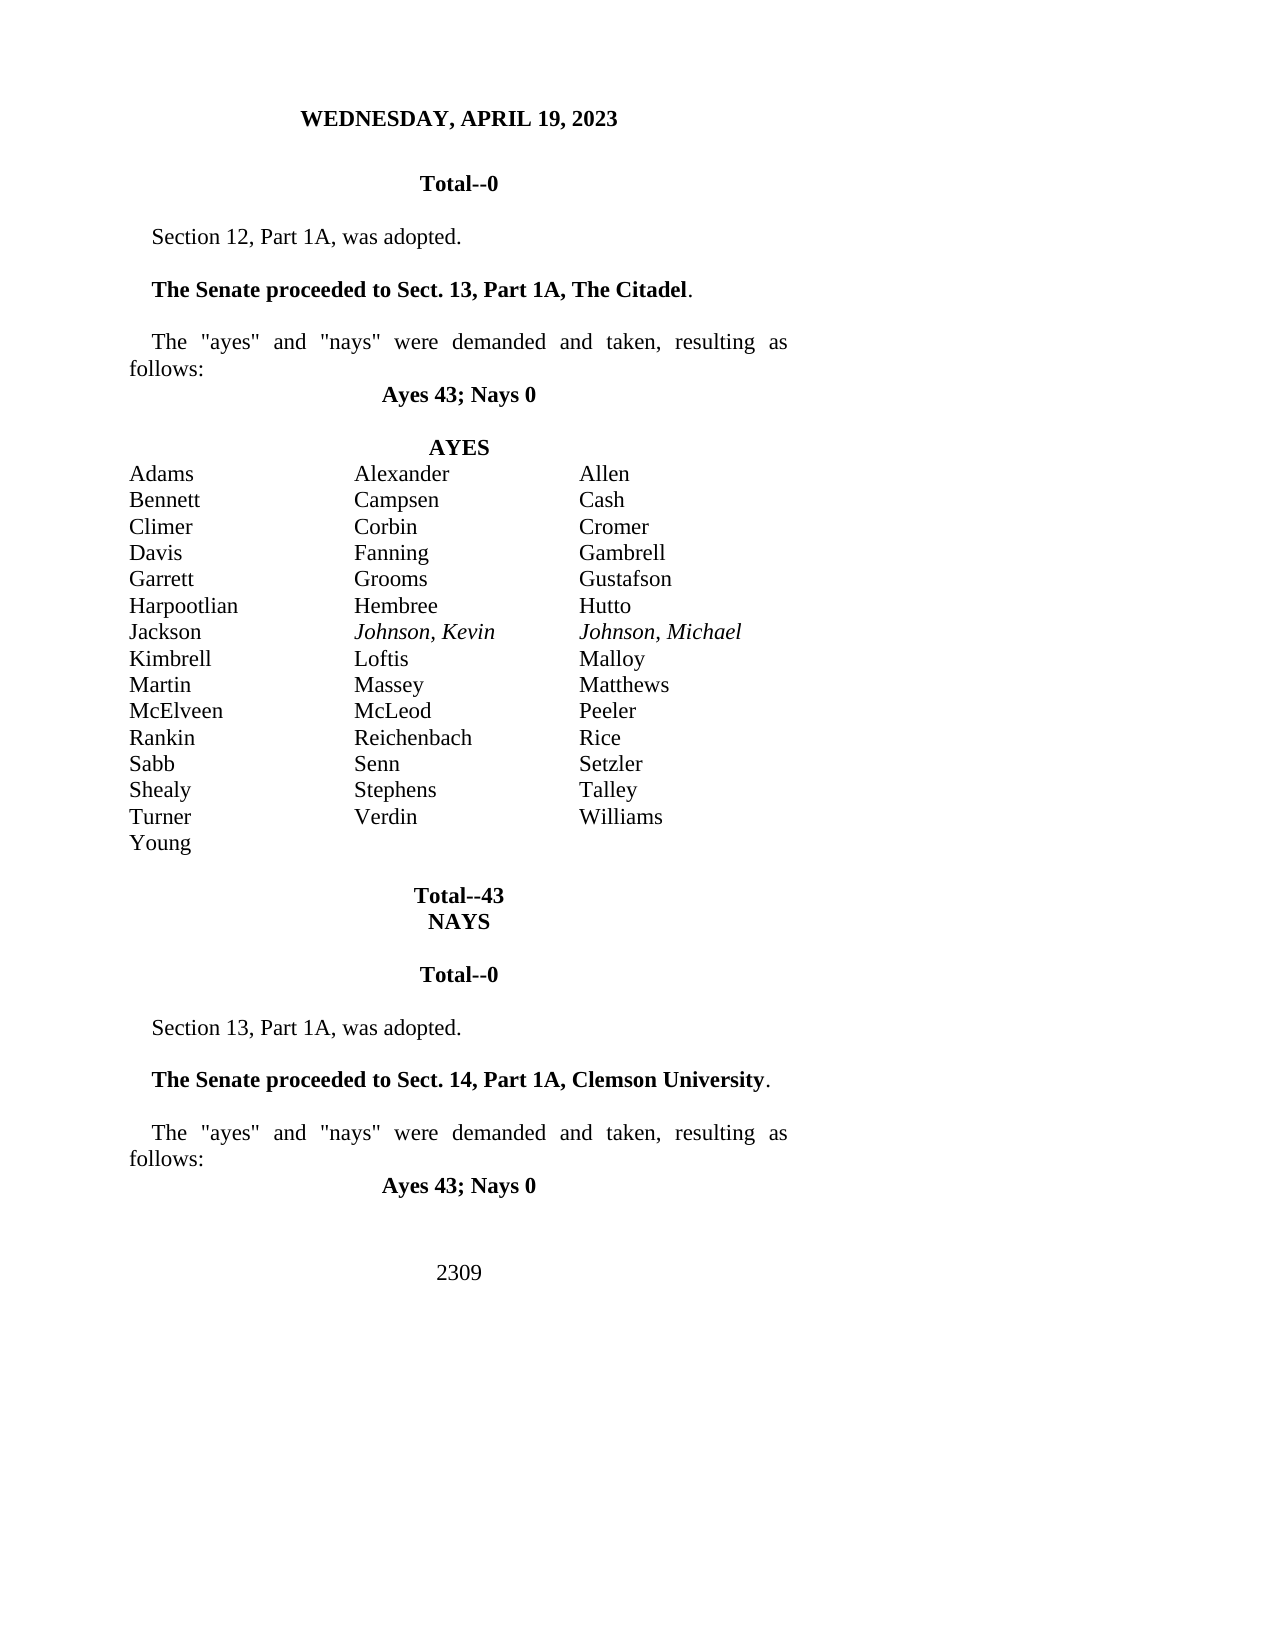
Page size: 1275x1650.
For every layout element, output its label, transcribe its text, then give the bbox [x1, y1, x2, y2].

text The Senate proceeded to Sect. 13, Part 1A, The Citadel. [129, 276, 789, 302]
text Climer Corbin Cromer [129, 513, 789, 539]
text Young [129, 829, 789, 855]
text Section 13, Part 1A, was adopted. [129, 1013, 789, 1040]
text Turner Verdin Williams [129, 803, 789, 829]
text Kimbrell Loftis Malloy [129, 644, 789, 671]
text The Senate proceeded to Sect. 14, Part 1A, Clemson University. [129, 1066, 789, 1093]
text The "ayes" and "nays" were demanded and taken, resulting as follows: [129, 1119, 789, 1172]
text Ayes 43; Nays 0 [129, 381, 789, 407]
text The "ayes" and "nays" were demanded and taken, resulting as follows: [129, 328, 789, 381]
text NAYS [129, 908, 789, 934]
text Martin Massey Matthews [129, 671, 789, 697]
text Garrett Grooms Gustafson [129, 566, 789, 592]
text Harpootlian Hembree Hutto [129, 592, 789, 618]
text Adams Alexander Allen [129, 460, 789, 486]
text Jackson Johnson, Kevin Johnson, Michael [129, 618, 789, 644]
text Davis Fanning Gambrell [129, 539, 789, 566]
text Ayes 43; Nays 0 [129, 1172, 789, 1198]
text Total--43 [129, 882, 789, 908]
text Shealy Stephens Talley [129, 776, 789, 803]
text McElveen McLeod Peeler [129, 697, 789, 724]
text Sabb Senn Setzler [129, 750, 789, 776]
text Bennett Campsen Cash [129, 486, 789, 513]
text Total--0 [129, 170, 789, 197]
text AYES [129, 434, 789, 460]
text Total--0 [129, 961, 789, 987]
text Rankin Reichenbach Rice [129, 724, 789, 750]
text Section 12, Part 1A, was adopted. [129, 223, 789, 249]
